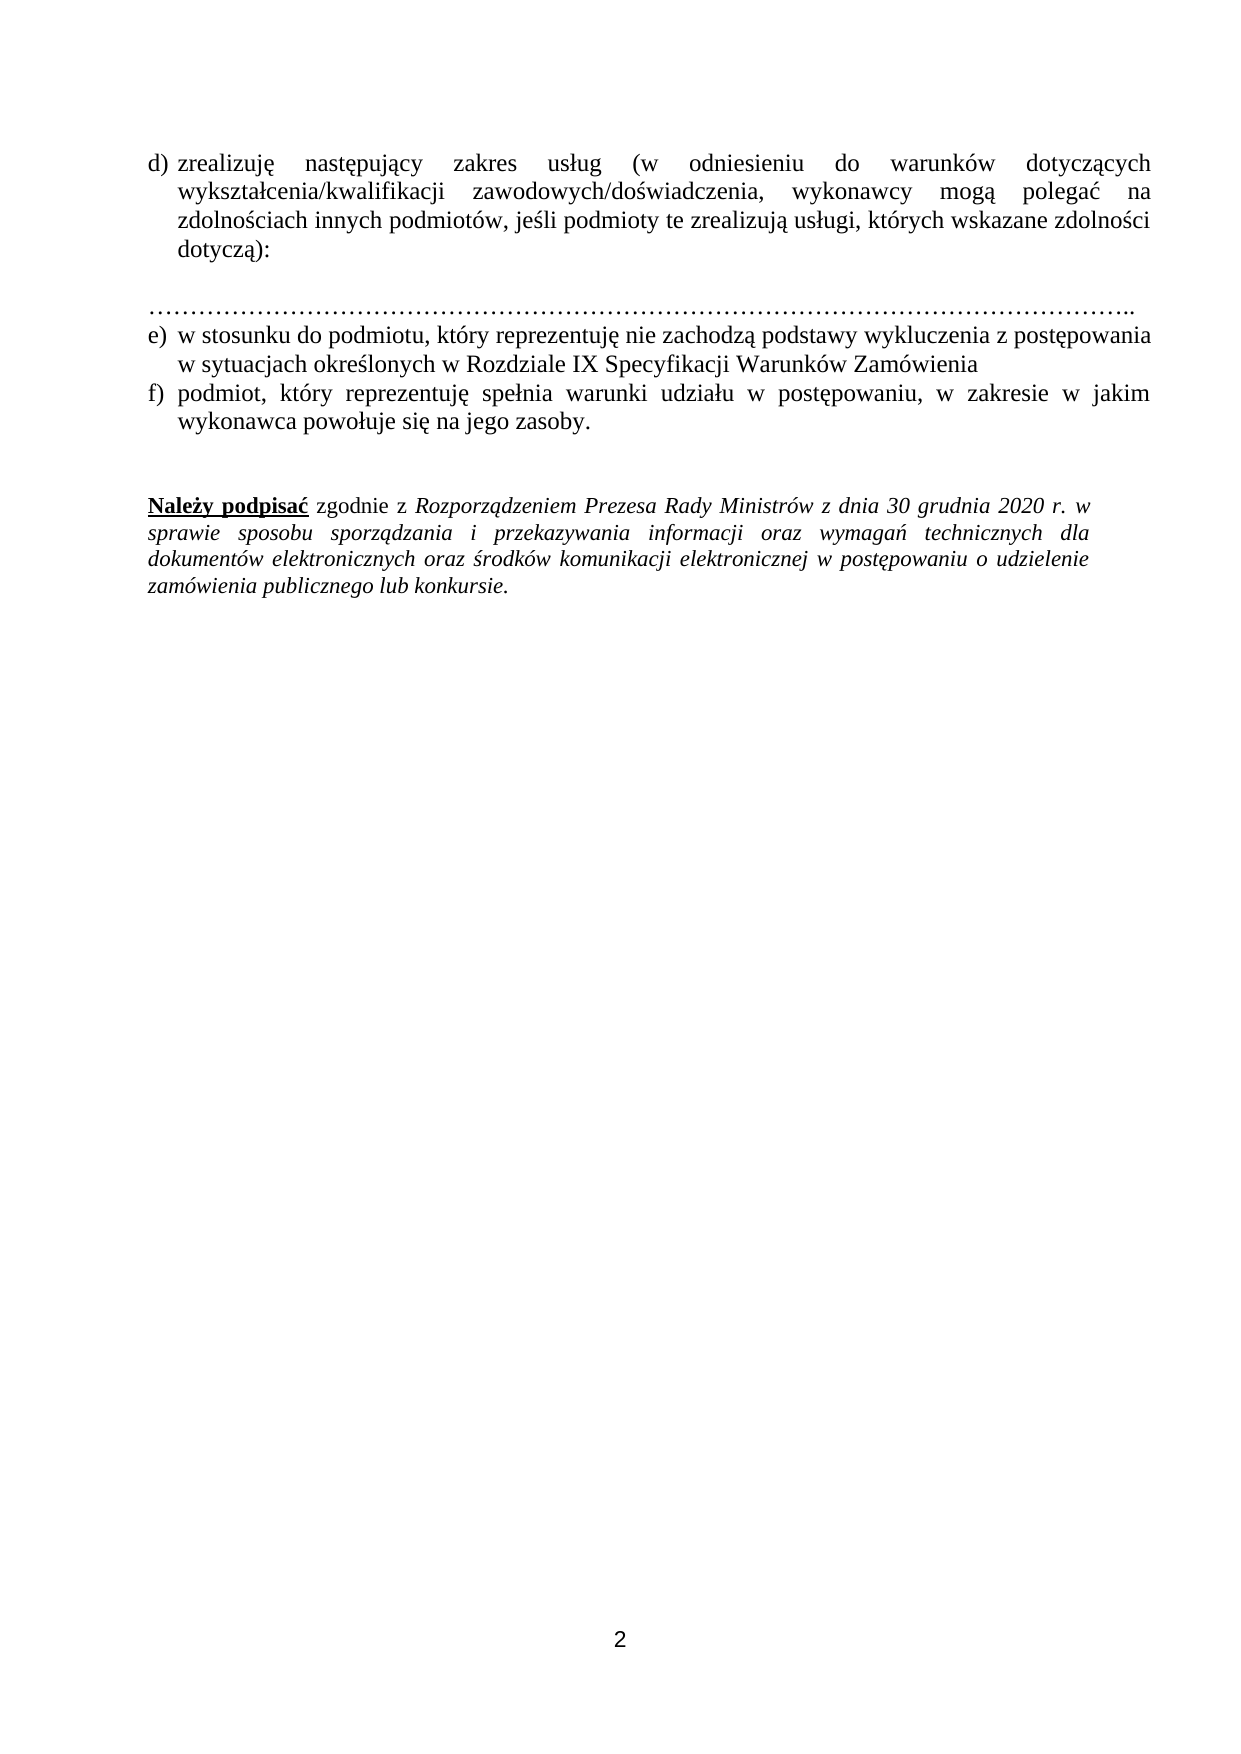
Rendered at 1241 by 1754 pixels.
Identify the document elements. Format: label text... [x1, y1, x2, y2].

text Należy podpisać zgodnie z Rozporządzeniem Prezesa Rady Ministrów z dnia 30 grudnia 2020 r. w sprawie sposobu sporządzania i przekazywania informacji oraz wymagań technicznych dla dokumentów elektronicznych oraz środków komunikacji elektronicznej w postępowaniu o udzielenie zamówienia publicznego lub konkursie. [148, 493, 1093, 598]
list zrealizuję następujący zakres usług (w odniesieniu do warunków dotyczących wykształcenia/kwalifikacji zawodowych/doświadczenia, wykonawcy mogą polegać na zdolnościach innych podmiotów, jeśli podmioty te zrealizują usługi, których wskazane zdolności dotyczą): [148, 148, 1152, 263]
text ……………………………………………………………………………………………………….. [148, 291, 1152, 320]
list w stosunku do podmiotu, który reprezentuję nie zachodzą podstawy wykluczenia z postępowania w sytuacjach określonych w Rozdziale IX Specyfikacji Warunków Zamówienia [148, 320, 1152, 378]
list podmiot, który reprezentuję spełnia warunki udziału w postępowaniu, w zakresie w jakim wykonawca powołuje się na jego zasoby. [148, 378, 1152, 435]
